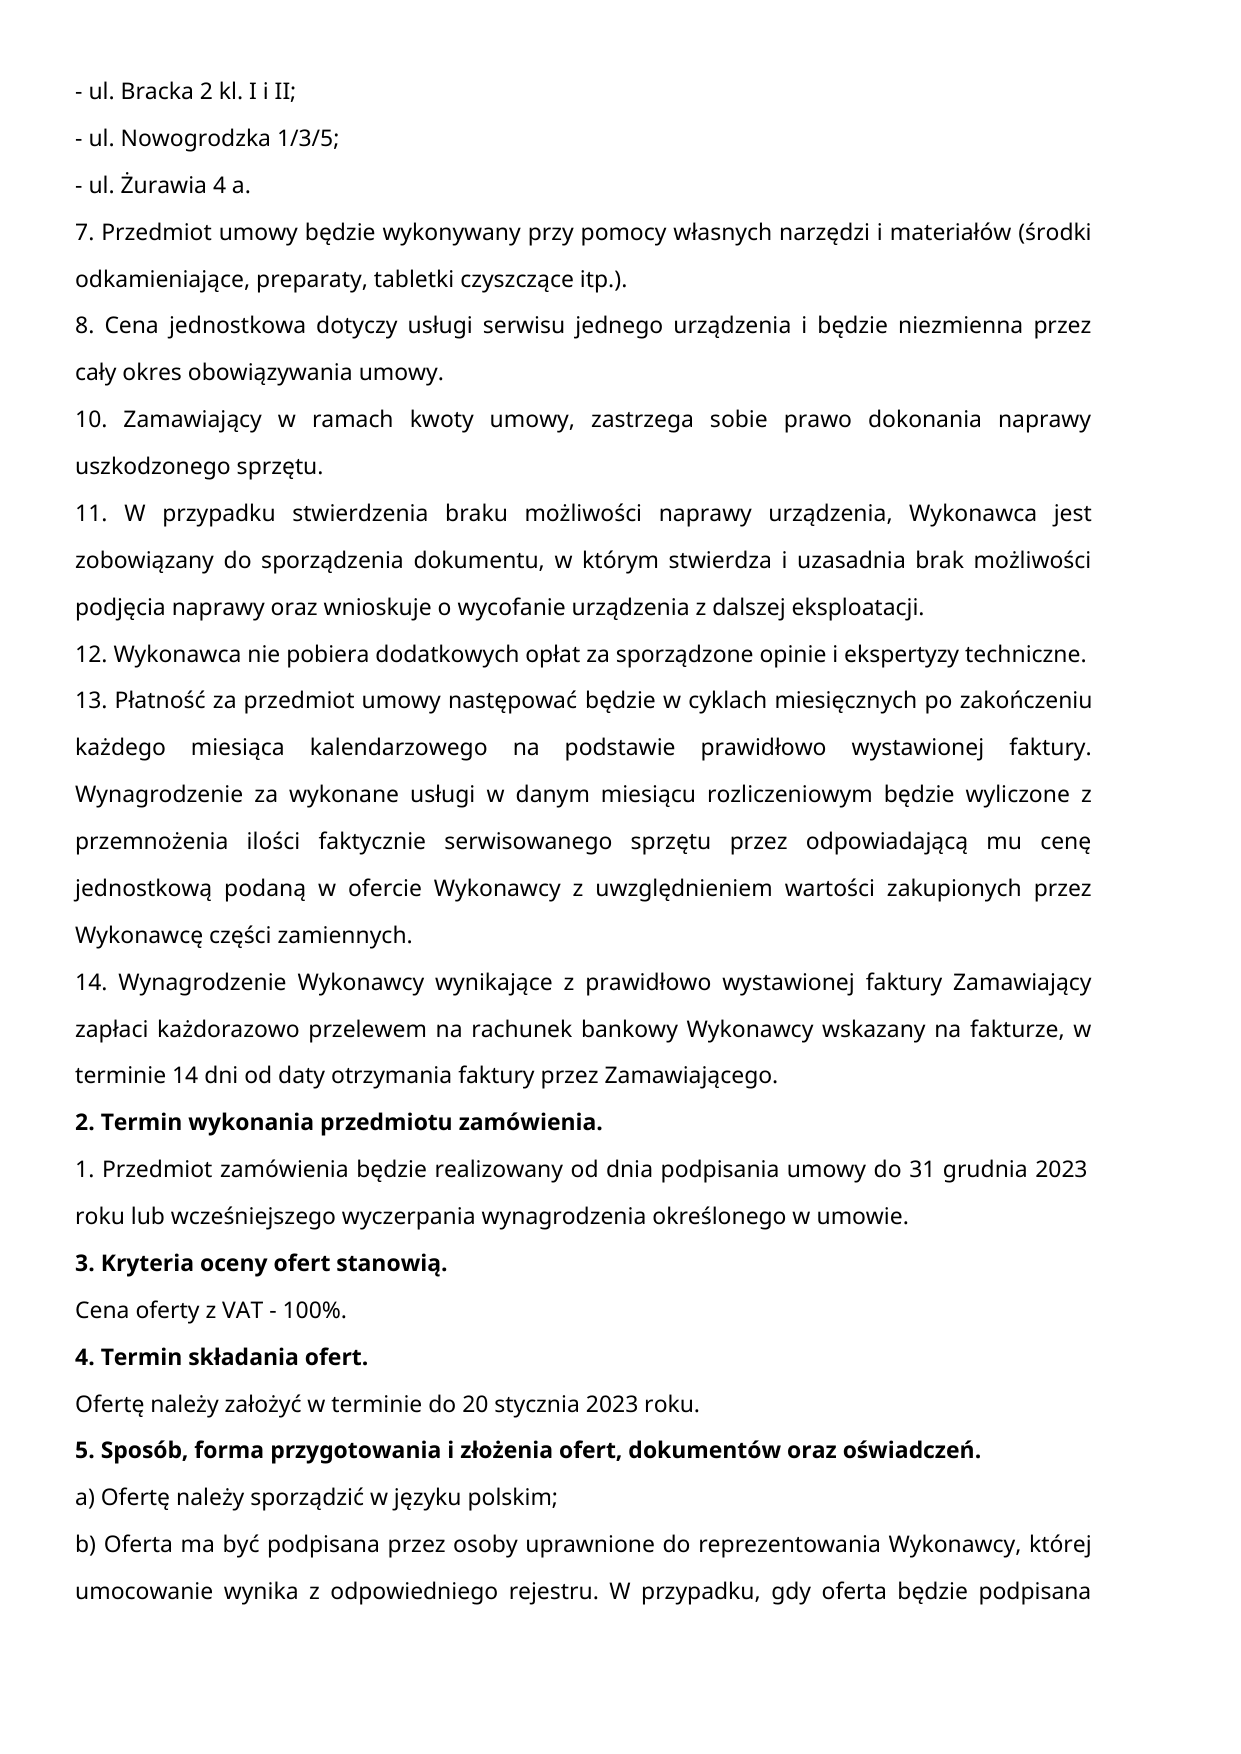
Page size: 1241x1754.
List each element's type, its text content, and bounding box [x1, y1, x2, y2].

text 13. Płatność za przedmiot umowy następować będzie w cyklach miesięcznych po zakończeniu każdego miesiąca kalendarzowego na podstawie prawidłowo wystawionej faktury. Wynagrodzenie za wykonane usługi w danym miesiącu rozliczeniowym będzie wyliczone z przemnożenia ilości faktycznie serwisowanego sprzętu przez odpowiadającą mu cenę jednostkową podaną w ofercie Wykonawcy z uwzględnieniem wartości zakupionych przez Wykonawcę części zamiennych. [75, 684, 1093, 950]
list 2. Termin wykonania przedmiotu zamówienia. [75, 1106, 1088, 1137]
text 11. W przypadku stwierdzenia braku możliwości naprawy urządzenia, Wykonawca jest zobowiązany do sporządzenia dokumentu, w którym stwierdza i uzasadnia brak możliwości podjęcia naprawy oraz wnioskuje o wycofanie urządzenia z dalszej eksploatacji. [75, 497, 1093, 622]
text Ofertę należy założyć w terminie do 20 stycznia 2023 roku. [75, 1387, 1088, 1419]
text - ul. Nowogrodzka 1/3/5; [75, 122, 1093, 153]
text 7. Przedmiot umowy będzie wykonywany przy pomocy własnych narzędzi i materiałów (środki odkamieniające, preparaty, tabletki czyszczące itp.). [75, 216, 1093, 294]
text 8. Cena jednostkowa dotyczy usługi serwisu jednego urządzenia i będzie niezmienna przez cały okres obowiązywania umowy. [75, 309, 1093, 387]
list 4. Termin składania ofert. [75, 1341, 1088, 1372]
list 5. Sposób, forma przygotowania i złożenia ofert, dokumentów oraz oświadczeń. [75, 1434, 1088, 1466]
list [75, 1528, 1093, 1606]
text 14. Wynagrodzenie Wykonawcy wynikające z prawidłowo wystawionej faktury Zamawiający zapłaci każdorazowo przelewem na rachunek bankowy Wykonawcy wskazany na fakturze, w terminie 14 dni od daty otrzymania faktury przez Zamawiającego. [75, 966, 1093, 1091]
list a) Ofertę należy sporządzić w języku polskim; [75, 1481, 1093, 1512]
text - ul. Żurawia 4 a. [75, 169, 1093, 200]
list 3. Kryteria oceny ofert stanowią. [75, 1247, 1088, 1278]
list Cena oferty z VAT - 100%. [75, 1294, 1088, 1325]
text - ul. Bracka 2 kl. I i II; [75, 75, 1093, 106]
list 1. Przedmiot zamówienia będzie realizowany od dnia podpisania umowy do 31 grudnia 2023 roku lub wcześniejszego wyczerpania wynagrodzenia określonego w umowie. [75, 1153, 1088, 1231]
text 10. Zamawiający w ramach kwoty umowy, zastrzega sobie prawo dokonania naprawy uszkodzonego sprzętu. [75, 403, 1093, 481]
text 12. Wykonawca nie pobiera dodatkowych opłat za sporządzone opinie i ekspertyzy techniczne. [75, 637, 1093, 669]
